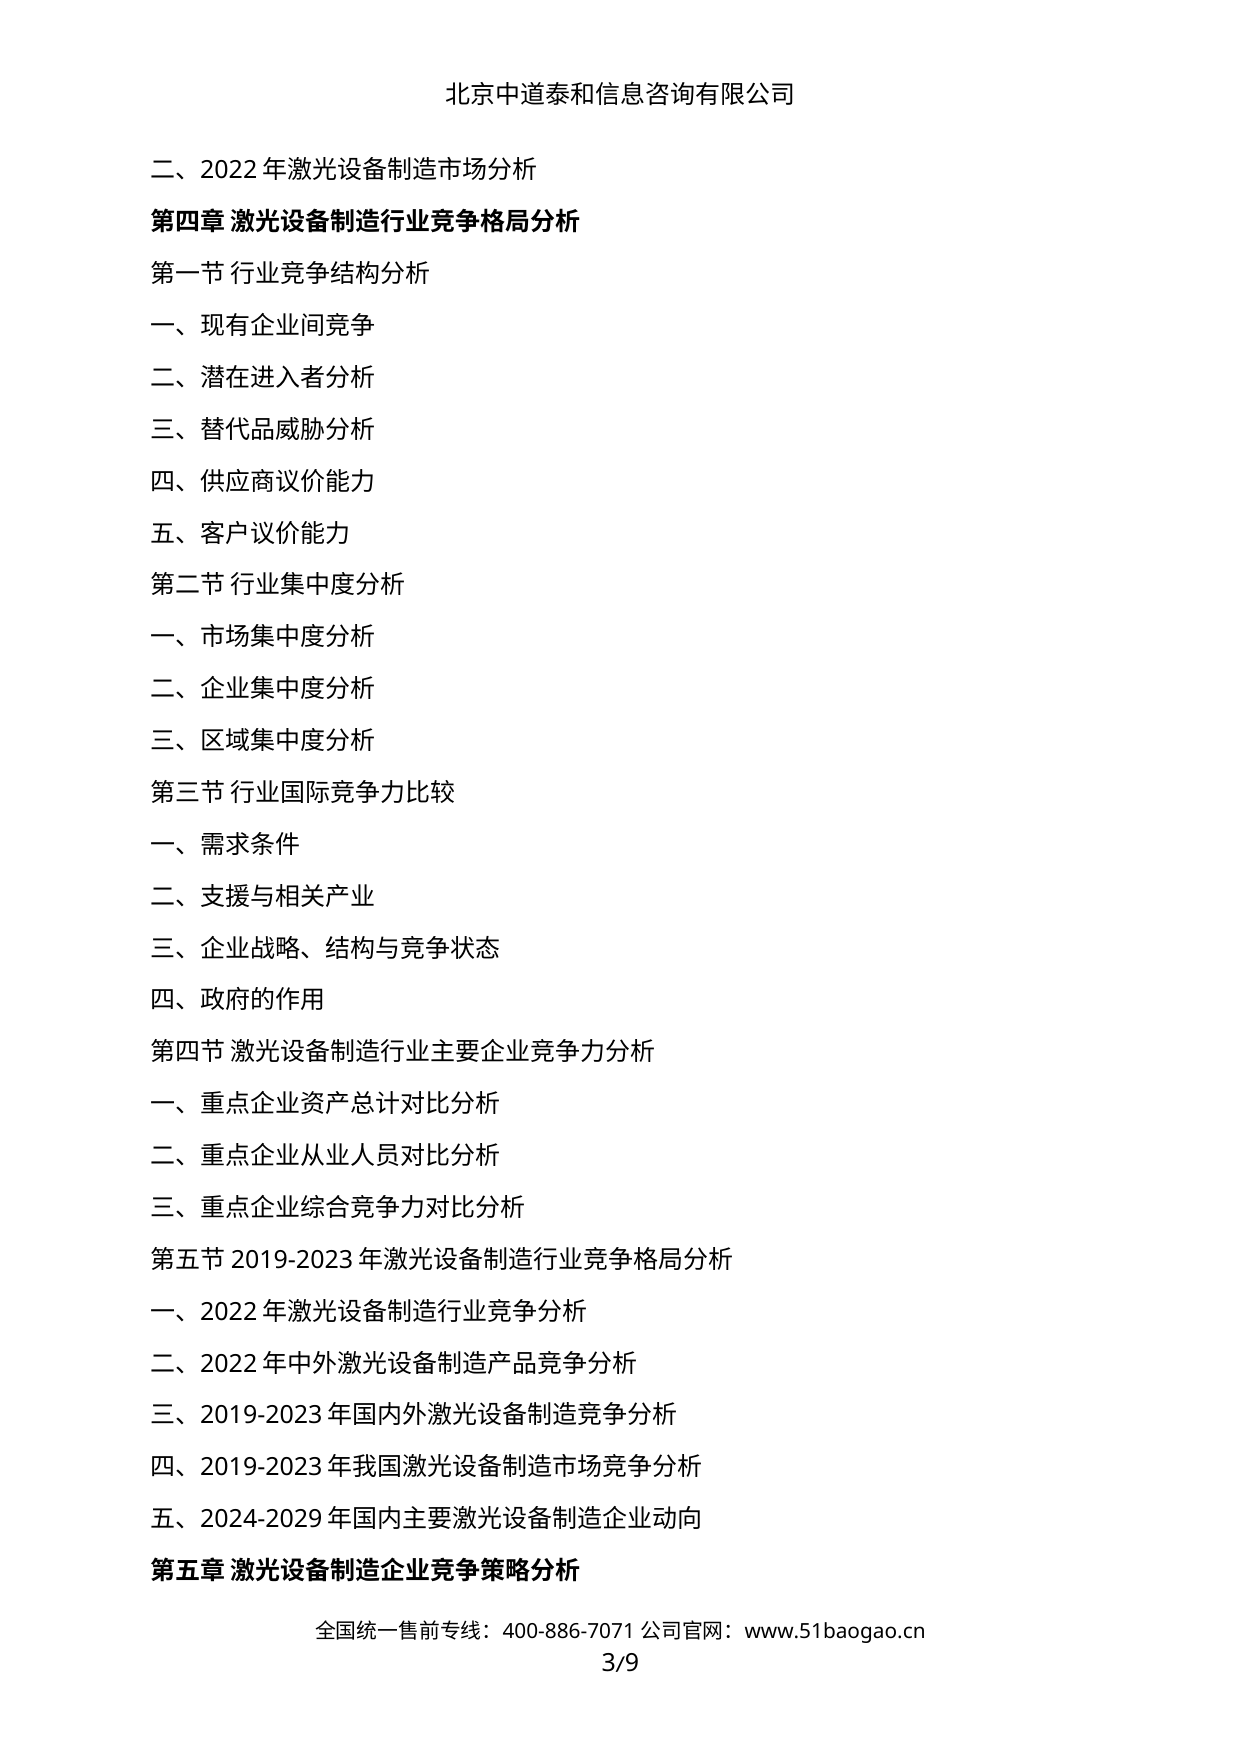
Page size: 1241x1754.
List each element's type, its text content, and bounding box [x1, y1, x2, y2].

text 二、2022年中外激光设备制造产品竞争分析 [150, 1343, 1090, 1379]
text 二、企业集中度分析 [150, 669, 1090, 705]
text 第一节 行业竞争结构分析 [150, 254, 1090, 290]
text 第二节 行业集中度分析 [150, 565, 1090, 601]
text 第四章 激光设备制造行业竞争格局分析 [150, 202, 1090, 238]
text 一、重点企业资产总计对比分析 [150, 1084, 1090, 1120]
text 三、替代品威胁分析 [150, 409, 1090, 446]
text 五、客户议价能力 [150, 513, 1090, 549]
text 三、重点企业综合竞争力对比分析 [150, 1187, 1090, 1224]
text 四、2019-2023年我国激光设备制造市场竞争分析 [150, 1447, 1090, 1483]
text 五、2024-2029年国内主要激光设备制造企业动向 [150, 1499, 1090, 1535]
text 第三节 行业国际竞争力比较 [150, 772, 1090, 809]
text 一、需求条件 [150, 824, 1090, 861]
text 第四节 激光设备制造行业主要企业竞争力分析 [150, 1032, 1090, 1068]
text 第五节 2019-2023年激光设备制造行业竞争格局分析 [150, 1239, 1090, 1276]
text 二、重点企业从业人员对比分析 [150, 1136, 1090, 1172]
text 一、市场集中度分析 [150, 617, 1090, 653]
text 二、潜在进入者分析 [150, 357, 1090, 394]
text 四、政府的作用 [150, 980, 1090, 1016]
text 第五章 激光设备制造企业竞争策略分析 [150, 1551, 1090, 1587]
text 三、区域集中度分析 [150, 721, 1090, 757]
text 一、2022年激光设备制造行业竞争分析 [150, 1291, 1090, 1327]
text 二、2022年激光设备制造市场分析 [150, 150, 1090, 186]
text 一、现有企业间竞争 [150, 306, 1090, 342]
text 四、供应商议价能力 [150, 461, 1090, 497]
text 二、支援与相关产业 [150, 876, 1090, 912]
text 三、企业战略、结构与竞争状态 [150, 928, 1090, 964]
text 三、2019-2023年国内外激光设备制造竞争分析 [150, 1395, 1090, 1431]
